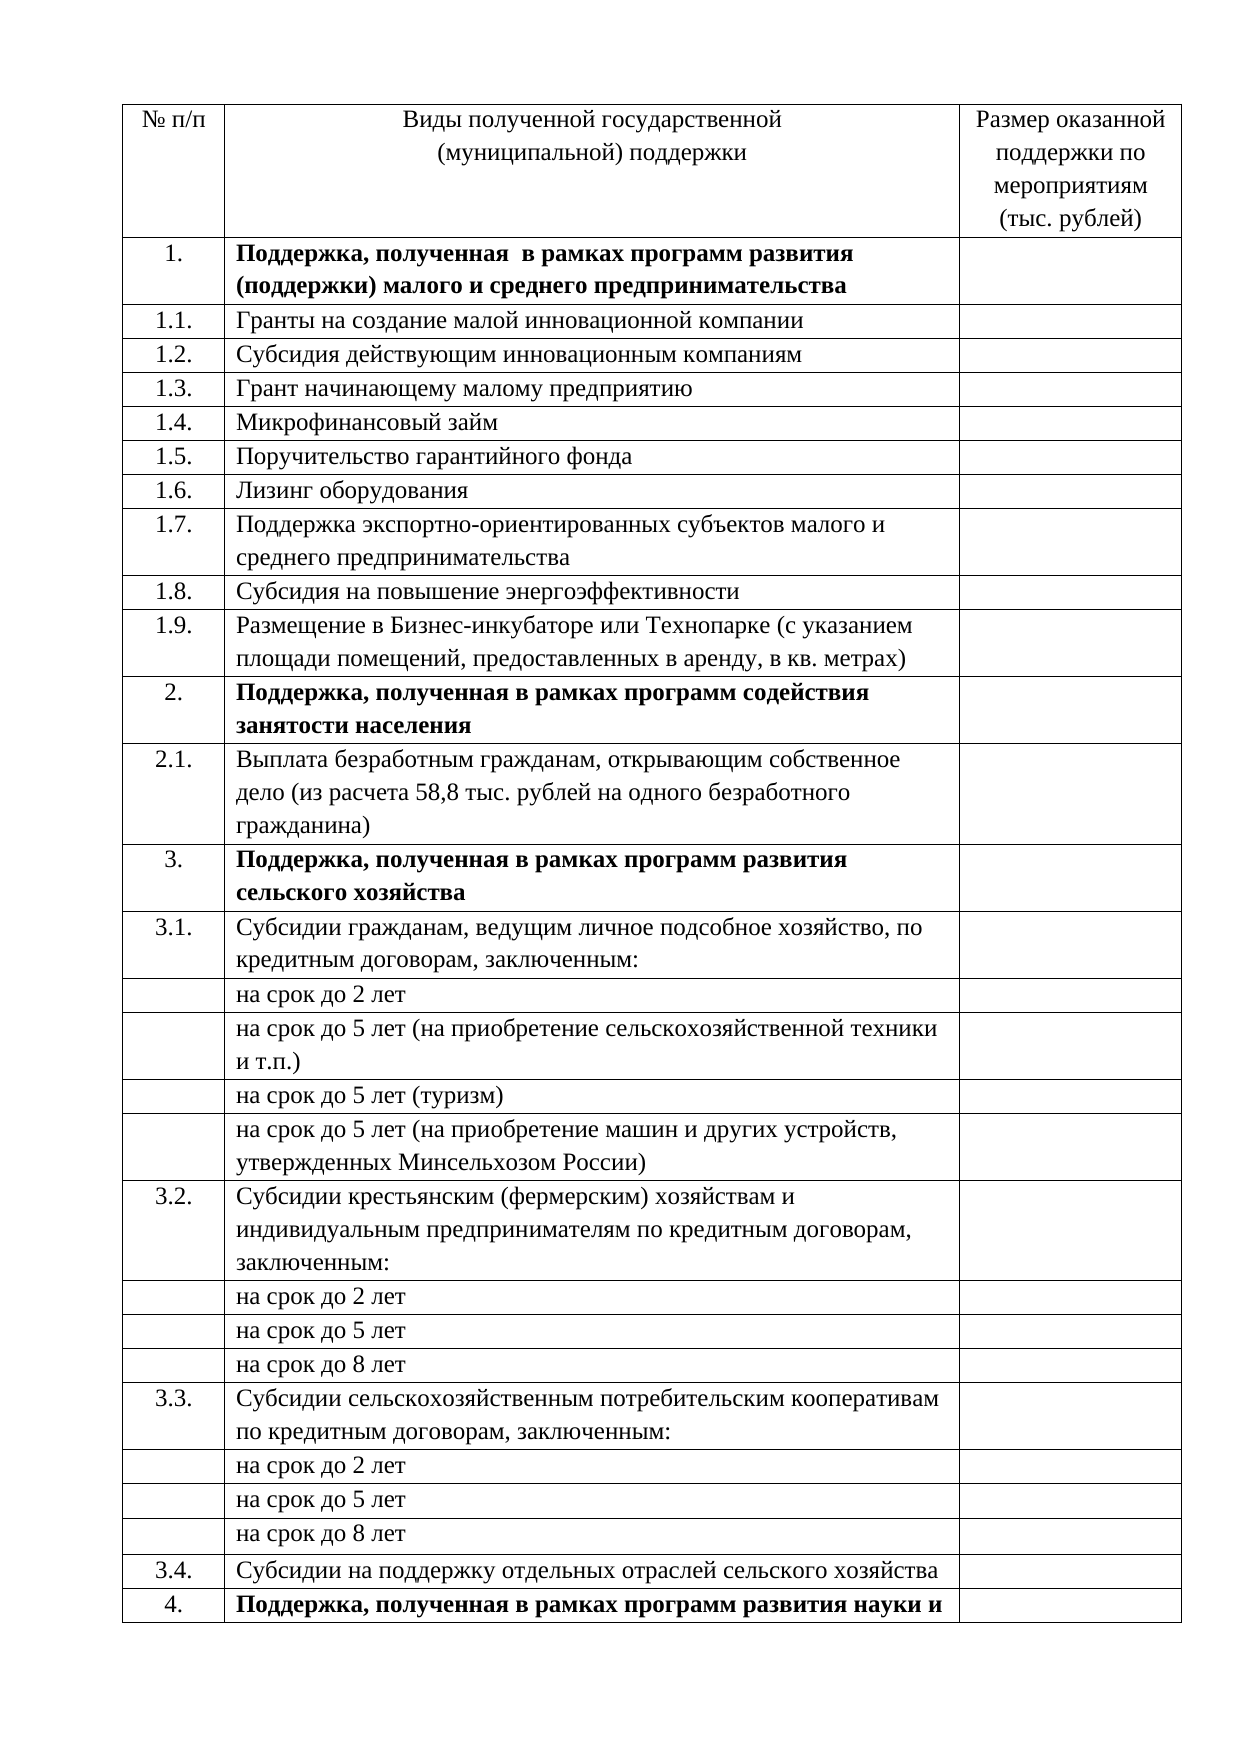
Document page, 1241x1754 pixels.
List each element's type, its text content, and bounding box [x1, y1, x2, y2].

table_cell Субсидии сельскохозяйственным потребительским кооперативам по кредитным договорам, заключенным: [225, 1383, 959, 1449]
table_cell [960, 1281, 1181, 1314]
table_cell Субсидии гражданам, ведущим личное подсобное хозяйство, по кредитным договорам, заключенным: [225, 912, 959, 978]
table_cell 3.3. [123, 1383, 224, 1449]
table_cell 1.3. [123, 373, 224, 406]
table_cell 1.1. [123, 305, 224, 338]
table_cell Лизинг оборудования [225, 475, 959, 508]
table_cell 1.6. [123, 475, 224, 508]
table_cell Микрофинансовый займ [225, 407, 959, 440]
table_cell 1.5. [123, 441, 224, 474]
table_cell [960, 373, 1181, 406]
table_cell 4. [123, 1589, 224, 1622]
table_cell 2.1. [123, 744, 224, 843]
table_cell [123, 1519, 224, 1554]
table_cell [960, 677, 1181, 743]
table_cell [960, 1349, 1181, 1382]
table_cell 2. [123, 677, 224, 743]
table_cell на срок до 5 лет [225, 1315, 959, 1348]
table_cell [960, 1555, 1181, 1588]
table_cell [960, 509, 1181, 575]
table_cell [123, 1013, 224, 1079]
table_cell [960, 744, 1181, 843]
table_cell Поддержка экспортно-ориентированных субъектов малого и среднего предпринимательства [225, 509, 959, 575]
table_cell на срок до 5 лет [225, 1484, 959, 1517]
table_cell [960, 1080, 1181, 1113]
table_cell 3.2. [123, 1181, 224, 1280]
table_cell [123, 1450, 224, 1483]
table_cell Поддержка, полученная в рамках программ развития (поддержки) малого и среднего предпринимательства [225, 238, 959, 304]
table_cell [960, 1315, 1181, 1348]
table_cell на срок до 8 лет [225, 1349, 959, 1382]
table_cell на срок до 5 лет (на приобретение сельскохозяйственной техники и т.п.) [225, 1013, 959, 1079]
table_cell Поддержка, полученная в рамках программ содействия занятости населения [225, 677, 959, 743]
table_cell на срок до 5 лет (на приобретение машин и других устройств, утвержденных Минсельхозом России) [225, 1114, 959, 1180]
table_cell Поручительство гарантийного фонда [225, 441, 959, 474]
table_cell [123, 1114, 224, 1180]
table_cell Грант начинающему малому предприятию [225, 373, 959, 406]
table_cell [123, 1080, 224, 1113]
table_cell [960, 979, 1181, 1012]
table_cell [960, 441, 1181, 474]
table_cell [225, 1589, 959, 1622]
table_cell [960, 1484, 1181, 1517]
table_cell Выплата безработным гражданам, открывающим собственное дело (из расчета 58,8 тыс. рублей на одного безработного гражданина) [225, 744, 959, 843]
table_cell [960, 238, 1181, 304]
table_cell Субсидии крестьянским (фермерским) хозяйствам и индивидуальным предпринимателям по кредитным договорам, заключенным: [225, 1181, 959, 1280]
table_cell Субсидии на поддержку отдельных отраслей сельского хозяйства [225, 1555, 959, 1588]
table_cell 3.1. [123, 912, 224, 978]
table_cell 1.2. [123, 339, 224, 372]
table_cell на срок до 2 лет [225, 979, 959, 1012]
table_cell [960, 845, 1181, 911]
table_cell 1.7. [123, 509, 224, 575]
table_cell на срок до 2 лет [225, 1450, 959, 1483]
table_cell 3. [123, 845, 224, 911]
table_cell на срок до 5 лет (туризм) [225, 1080, 959, 1113]
table_cell [960, 1383, 1181, 1449]
table_cell Субсидия действующим инновационным компаниям [225, 339, 959, 372]
table_cell [960, 475, 1181, 508]
table_cell [960, 1589, 1181, 1622]
table_cell [960, 576, 1181, 609]
table_cell [960, 1181, 1181, 1280]
table_header Виды полученной государственной (муниципальной) поддержки [225, 105, 959, 237]
table_header Размер оказанной поддержки по мероприятиям (тыс. рублей) [960, 105, 1181, 237]
table_cell [960, 1114, 1181, 1180]
table_cell [960, 1450, 1181, 1483]
table_cell 1. [123, 238, 224, 304]
table_cell 1.4. [123, 407, 224, 440]
table_cell 3.4. [123, 1555, 224, 1588]
table_cell [123, 979, 224, 1012]
table_cell [123, 1281, 224, 1314]
table_cell [960, 305, 1181, 338]
table_cell Гранты на создание малой инновационной компании [225, 305, 959, 338]
table_cell Размещение в Бизнес-инкубаторе или Технопарке (с указанием площади помещений, предоставленных в аренду, в кв. метрах) [225, 610, 959, 676]
table_cell [123, 1349, 224, 1382]
table_cell на срок до 2 лет [225, 1281, 959, 1314]
table_cell [960, 407, 1181, 440]
table_cell [960, 912, 1181, 978]
table_cell 1.9. [123, 610, 224, 676]
table_cell 1.8. [123, 576, 224, 609]
table_cell [960, 1013, 1181, 1079]
table_cell [123, 1484, 224, 1517]
table_cell Поддержка, полученная в рамках программ развития сельского хозяйства [225, 845, 959, 911]
table_cell на срок до 8 лет [225, 1519, 959, 1554]
table_header № п/п [123, 105, 224, 237]
table_cell Субсидия на повышение энергоэффективности [225, 576, 959, 609]
table_cell [960, 1519, 1181, 1554]
table_cell [960, 610, 1181, 676]
table_cell [123, 1315, 224, 1348]
table_cell [960, 339, 1181, 372]
